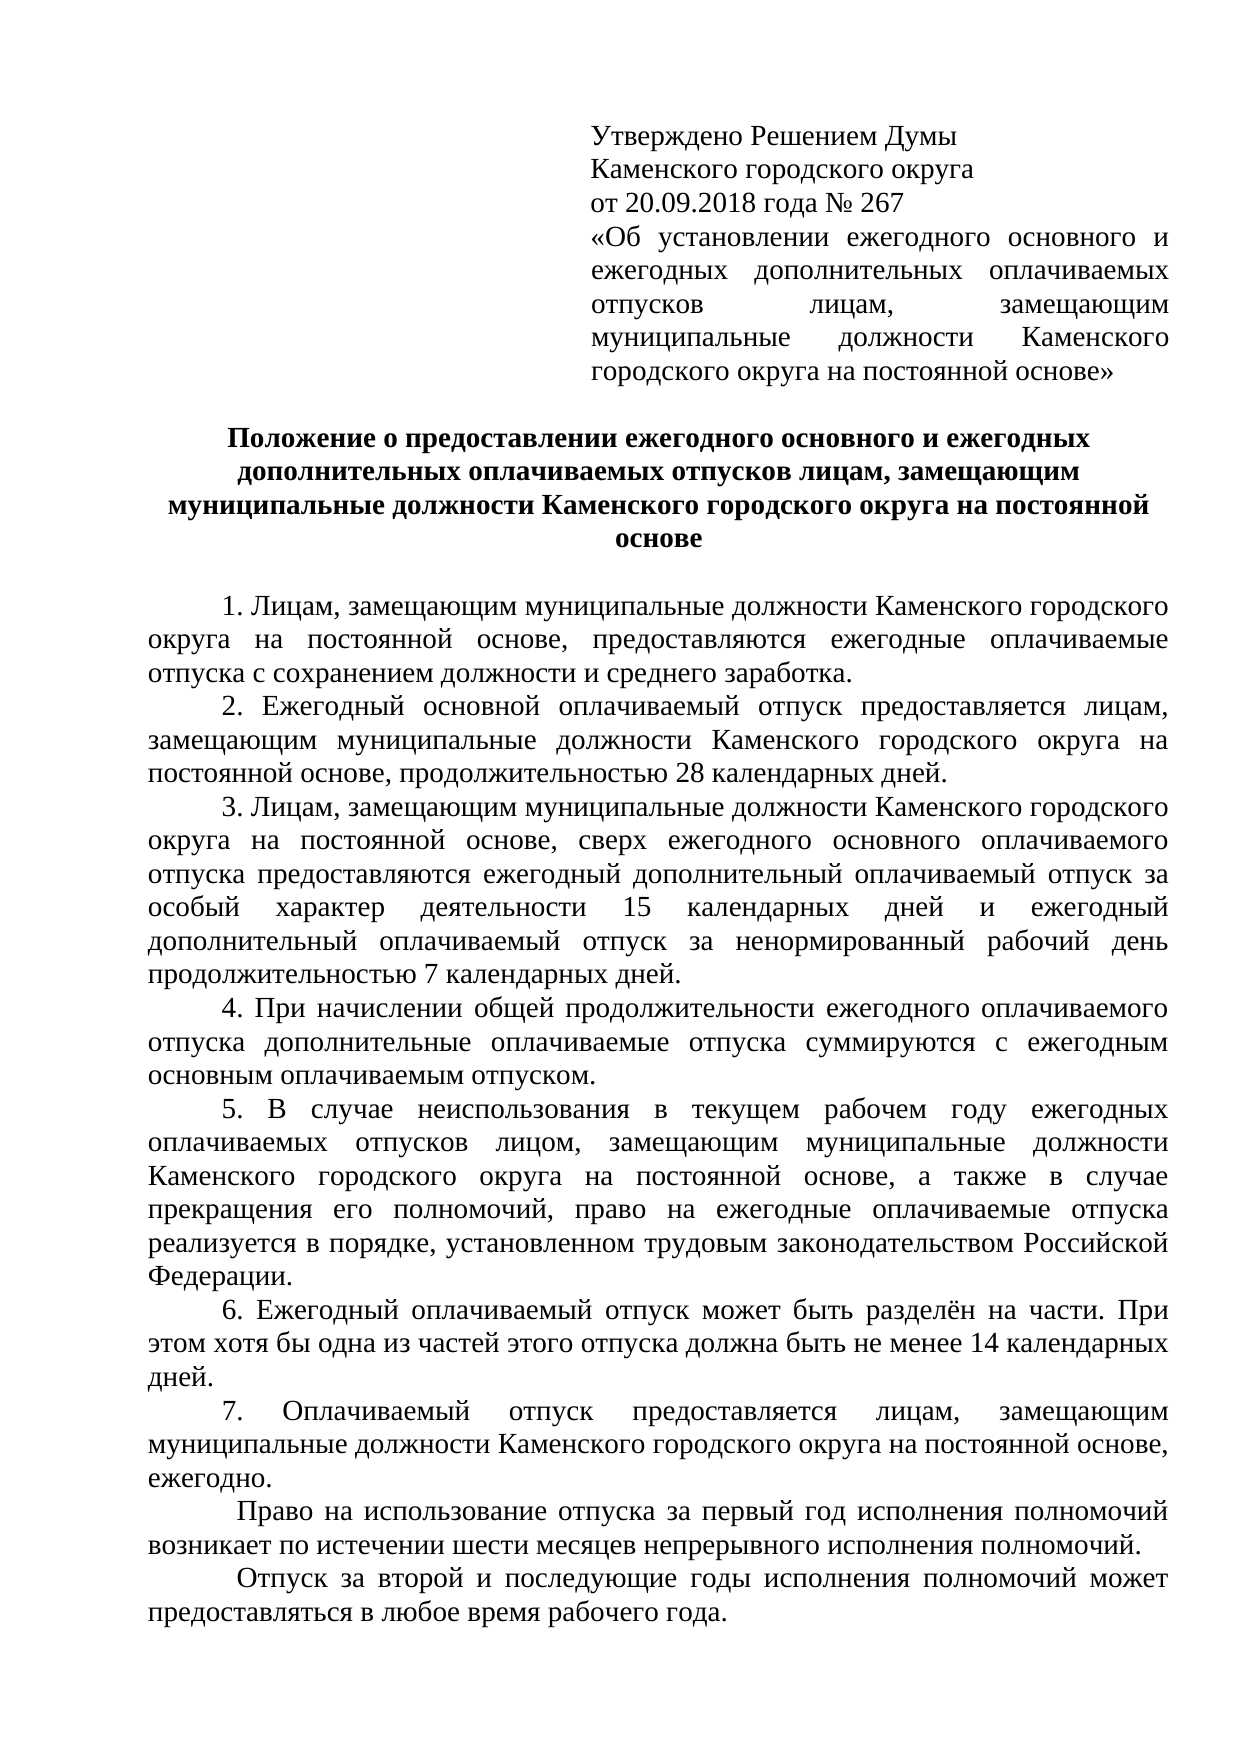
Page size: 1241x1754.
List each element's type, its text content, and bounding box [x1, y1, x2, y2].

text «Об установлении ежегодного основного и ежегодных дополнительных оплачиваемых отпусков лицам, замещающим муниципальные должности Каменского городского округа на постоянной основе» [590, 219, 1169, 386]
text Положение о предоставлении ежегодного основного и ежегодных дополнительных оплачиваемых отпусков лицам, замещающим муниципальные должности Каменского городского округа на постоянной основе [148, 420, 1169, 554]
text 3. Лицам, замещающим муниципальные должности Каменского городского округа на постоянной основе, сверх ежегодного основного оплачиваемого отпуска предоставляются ежегодный дополнительный оплачиваемый отпуск за особый характер деятельности 15 календарных дней и ежегодный дополнительный оплачиваемый отпуск за ненормированный рабочий день продолжительностью 7 календарных дней. [148, 789, 1169, 990]
text 7. Оплачиваемый отпуск предоставляется лицам, замещающим муниципальные должности Каменского городского округа на постоянной основе, ежегодно. [148, 1393, 1169, 1493]
text 4. При начислении общей продолжительности ежегодного оплачиваемого отпуска дополнительные оплачиваемые отпуска суммируются с ежегодным основным оплачиваемым отпуском. [148, 990, 1169, 1091]
text от 20.09.2018 года № 267 [516, 185, 1169, 219]
text 2. Ежегодный основной оплачиваемый отпуск предоставляется лицам, замещающим муниципальные должности Каменского городского округа на постоянной основе, продолжительностью 28 календарных дней. [148, 688, 1169, 789]
text Утверждено Решением Думы [516, 118, 1169, 152]
list Право на использование отпуска за первый год исполнения полномочий возникает по истечении шести месяцев непрерывного исполнения полномочий. [148, 1493, 1169, 1560]
text 6. Ежегодный оплачиваемый отпуск может быть разделён на части. При этом хотя бы одна из частей этого отпуска должна быть не менее 14 календарных дней. [148, 1292, 1169, 1393]
text 1. Лицам, замещающим муниципальные должности Каменского городского округа на постоянной основе, предоставляются ежегодные оплачиваемые отпуска с сохранением должности и среднего заработка. [148, 588, 1169, 688]
text Каменского городского округа [590, 152, 1169, 185]
text 5. В случае неиспользования в текущем рабочем году ежегодных оплачиваемых отпусков лицом, замещающим муниципальные должности Каменского городского округа на постоянной основе, а также в случае прекращения его полномочий, право на ежегодные оплачиваемые отпуска реализуется в порядке, установленном трудовым законодательством Российской Федерации. [148, 1091, 1169, 1292]
list Отпуск за второй и последующие годы исполнения полномочий может предоставляться в любое время рабочего года. [148, 1560, 1169, 1627]
